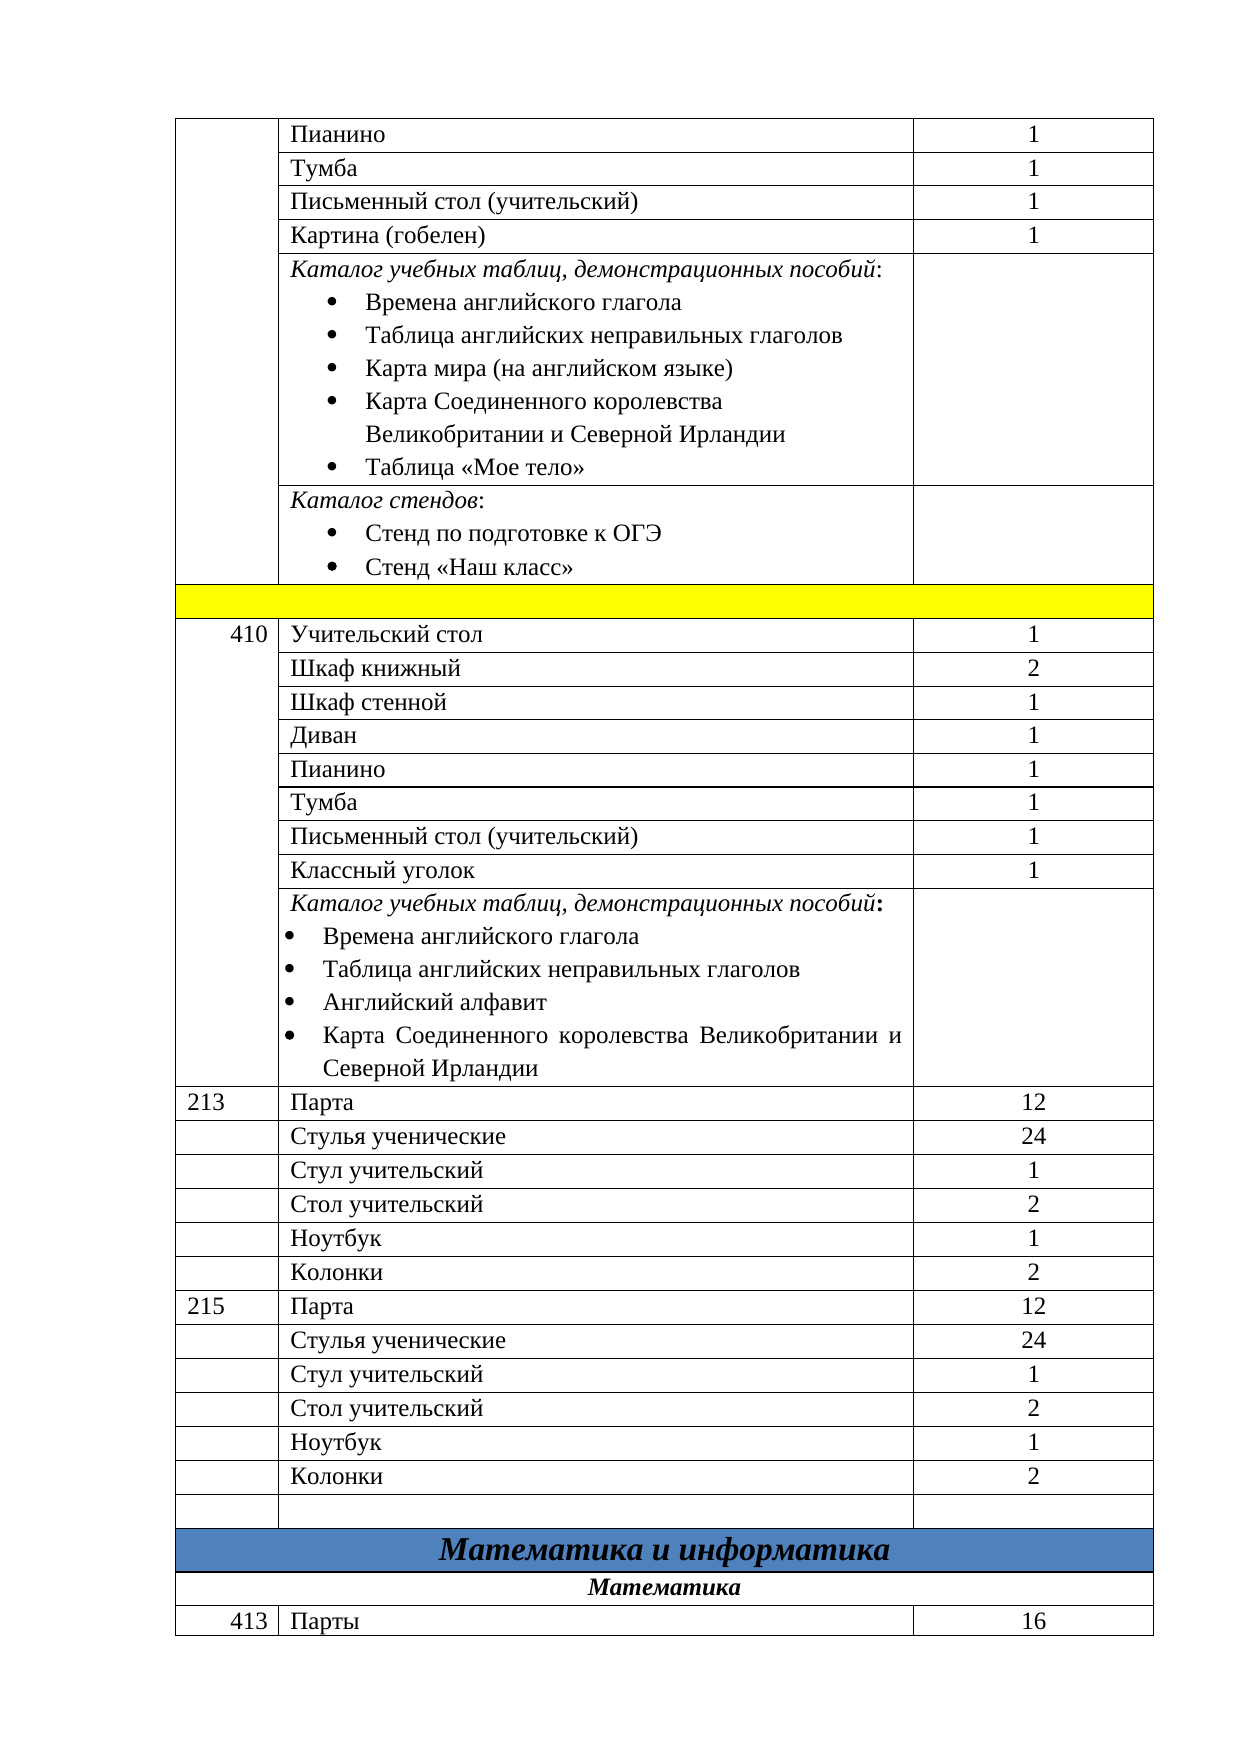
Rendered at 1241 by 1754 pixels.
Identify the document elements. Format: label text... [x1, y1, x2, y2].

table_cell 1 [914, 855, 1153, 887]
table_cell 1 [914, 1155, 1153, 1188]
table_cell [914, 486, 1153, 584]
table_cell Диван [279, 720, 913, 753]
table_cell Тумба [279, 788, 913, 820]
table_cell Колонки [279, 1461, 913, 1494]
table_cell 1 [914, 619, 1153, 652]
table_cell [176, 1189, 278, 1222]
table_cell 215 [176, 1291, 278, 1324]
table_cell Ноутбук [279, 1427, 913, 1460]
table_cell 24 [914, 1325, 1153, 1358]
table_cell 1 [914, 821, 1153, 854]
table_cell 1 [914, 153, 1153, 185]
table_cell 1 [914, 754, 1153, 786]
table_cell Каталог учебных таблиц, демонстрационных пособий: Времена английского глагола Таблица английских неправильных глаголов Карта мира (на английском языке) Карта Соединенного королевства Великобритании и Северной Ирландии Таблица «Мое тело» [279, 254, 913, 484]
table_cell [279, 1495, 913, 1528]
table_cell Стулья ученические [279, 1121, 913, 1154]
table_cell 410 [176, 619, 278, 1086]
table_cell 1 [914, 220, 1153, 253]
table_cell [176, 1495, 278, 1528]
table_cell [176, 1461, 278, 1494]
table_cell 16 [914, 1606, 1153, 1635]
table_cell Стол учительский [279, 1393, 913, 1426]
table_cell 1 [914, 720, 1153, 753]
table_cell Математика [176, 1573, 1153, 1605]
table_cell [914, 254, 1153, 484]
table_cell 1 [914, 687, 1153, 719]
table_cell Парта [279, 1087, 913, 1120]
table_cell [176, 1257, 278, 1290]
table_cell Стулья ученические [279, 1325, 913, 1358]
table_cell [176, 1223, 278, 1256]
table_cell 2 [914, 1461, 1153, 1494]
table_cell [176, 585, 1153, 618]
table_cell 2 [914, 653, 1153, 686]
table_cell Письменный стол (учительский) [279, 821, 913, 854]
table_cell Каталог учебных таблиц, демонстрационных пособий: Времена английского глагола Таблица английских неправильных глаголов Английский алфавит Карта Соединенного королевства Великобритании и Северной Ирландии [279, 889, 913, 1086]
table_cell Стол учительский [279, 1189, 913, 1222]
table_cell Классный уголок [279, 855, 913, 887]
table_cell [914, 889, 1153, 1086]
table_cell Ноутбук [279, 1223, 913, 1256]
table_cell [176, 1359, 278, 1392]
table_cell 413 [176, 1606, 278, 1635]
table_cell 1 [914, 1359, 1153, 1392]
table_cell 1 [914, 119, 1153, 152]
table_cell [176, 1325, 278, 1358]
table_cell [176, 1155, 278, 1188]
table_cell [914, 1495, 1153, 1528]
table_cell Учительский стол [279, 619, 913, 652]
table_cell Шкаф стенной [279, 687, 913, 719]
table_cell 1 [914, 788, 1153, 820]
table_cell Тумба [279, 153, 913, 185]
table_cell 1 [914, 186, 1153, 219]
table_cell [176, 1427, 278, 1460]
table_cell Стул учительский [279, 1155, 913, 1188]
table_cell 12 [914, 1087, 1153, 1120]
table_cell Колонки [279, 1257, 913, 1290]
table_cell 213 [176, 1087, 278, 1120]
table_cell [176, 1121, 278, 1154]
table_cell 24 [914, 1121, 1153, 1154]
table_cell 1 [914, 1223, 1153, 1256]
table_cell Пианино [279, 754, 913, 786]
table_cell Пианино [279, 119, 913, 152]
table_cell Картина (гобелен) [279, 220, 913, 253]
table_cell Письменный стол (учительский) [279, 186, 913, 219]
table_cell 2 [914, 1257, 1153, 1290]
table_cell Стул учительский [279, 1359, 913, 1392]
table_cell 1 [914, 1427, 1153, 1460]
table_cell Математика и информатика [176, 1529, 1153, 1571]
table_cell 2 [914, 1189, 1153, 1222]
table_cell 2 [914, 1393, 1153, 1426]
table_cell Парта [279, 1291, 913, 1324]
table_cell Каталог стендов: Стенд по подготовке к ОГЭ Стенд «Наш класс» [279, 486, 913, 584]
table_cell Шкаф книжный [279, 653, 913, 686]
table_cell Парты [279, 1606, 913, 1635]
table_cell 12 [914, 1291, 1153, 1324]
table_cell [176, 1393, 278, 1426]
